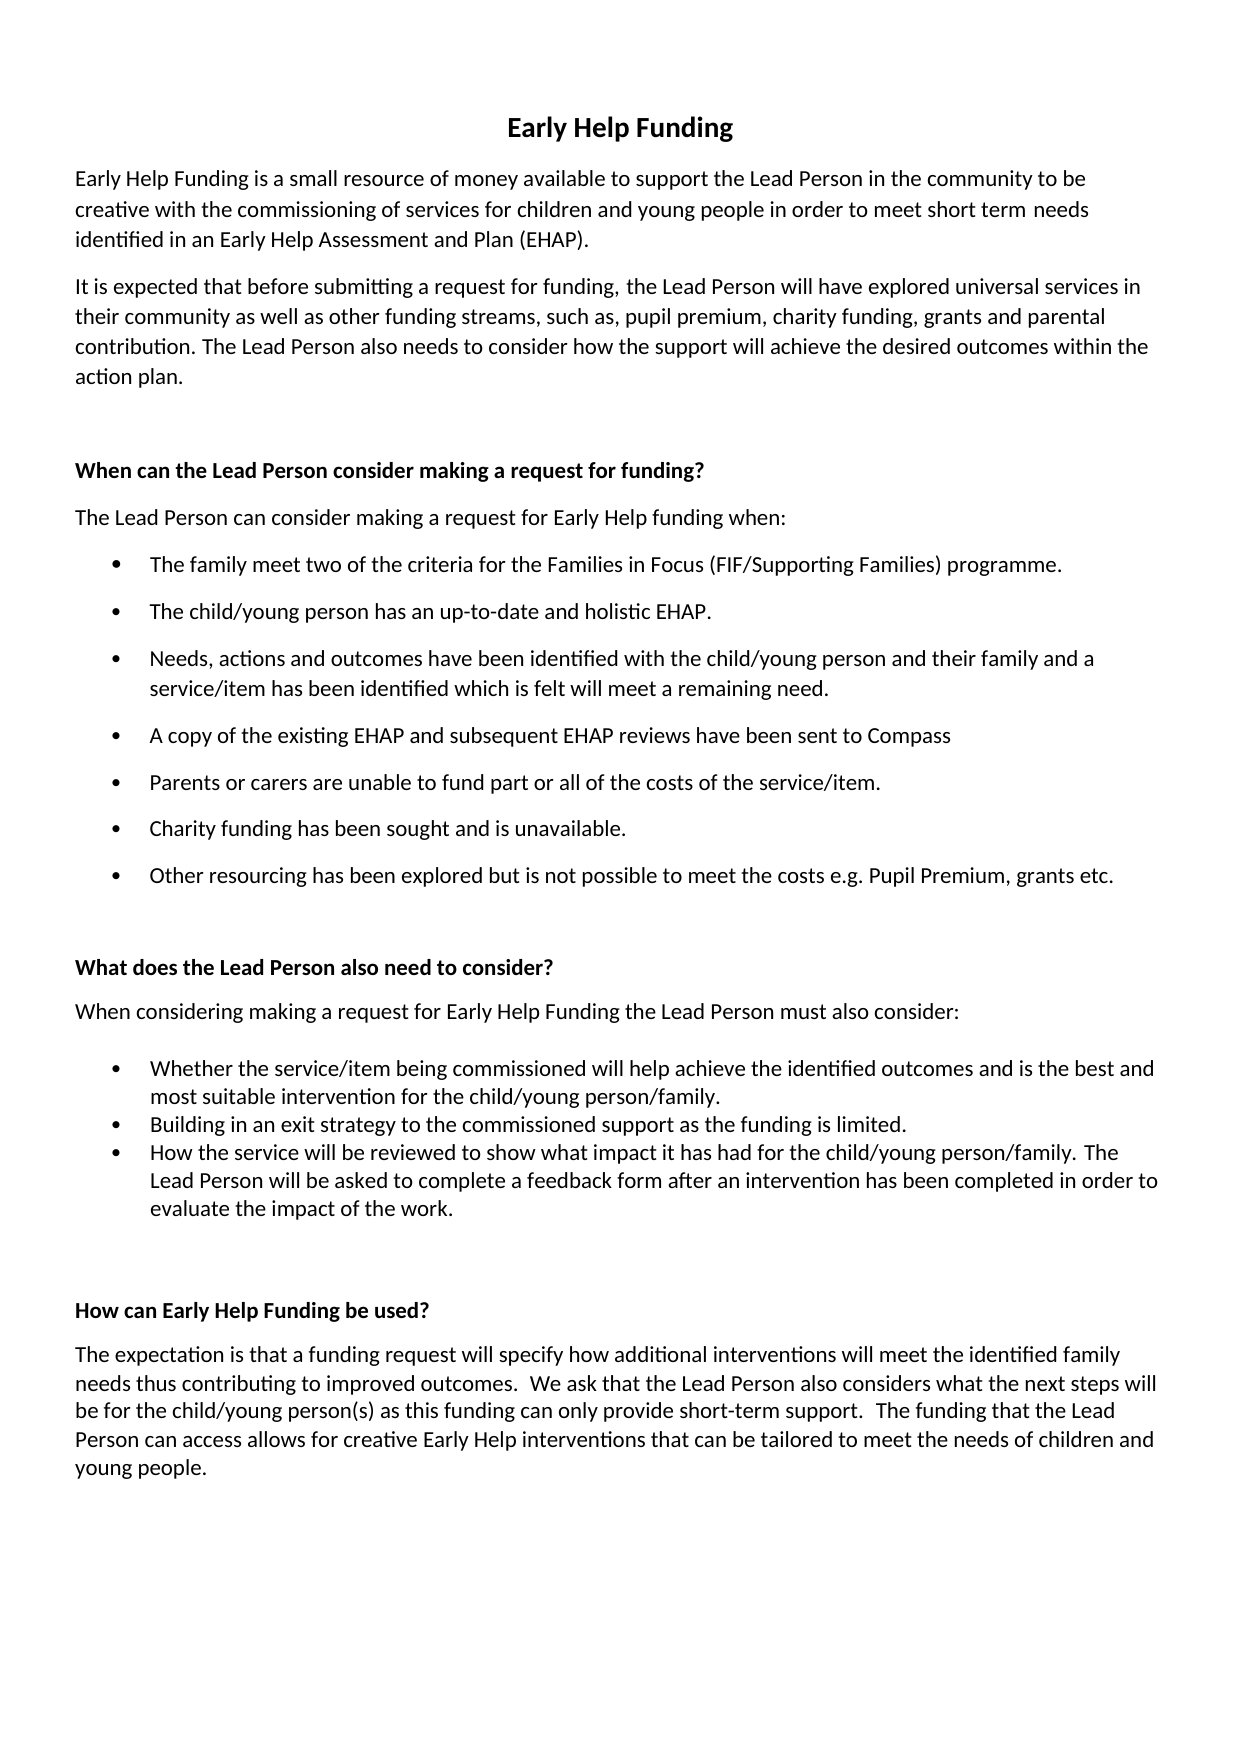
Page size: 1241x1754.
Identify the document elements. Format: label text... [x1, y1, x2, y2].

list A copy of the existing EHAP and subsequent EHAP reviews have been sent to Compass [112, 721, 1165, 749]
text What does the Lead Person also need to consider? [75, 953, 1165, 981]
list How the service will be reviewed to show what impact it has had for the child/young person/family. The Lead Person will be asked to complete a feedback form after an intervention has been completed in order to evaluate the impact of the work. [112, 1138, 1165, 1222]
text The Lead Person can consider making a request for Early Help funding when: [75, 503, 1165, 531]
list Needs, actions and outcomes have been identified with the child/young person and their family and a service/item has been identified which is felt will meet a remaining need. [112, 644, 1165, 702]
list The child/young person has an up-to-date and holistic EHAP. [112, 597, 1165, 625]
list Other resourcing has been explored but is not possible to meet the costs e.g. Pupil Premium, grants etc. [112, 861, 1165, 889]
text The expectation is that a funding request will specify how additional interventions will meet the identified family needs thus contributing to improved outcomes. We ask that the Lead Person also considers what the next steps will be for the child/young person(s) as this funding can only provide short-term support. The funding that the Lead Person can access allows for creative Early Help interventions that can be tailored to meet the needs of children and young people. [75, 1341, 1165, 1481]
text When considering making a request for Early Help Funding the Lead Person must also consider: [75, 997, 1165, 1025]
text Early Help Funding [75, 109, 1165, 145]
list The family meet two of the criteria for the Families in Focus (FIF/Supporting Families) programme. [112, 550, 1165, 578]
text It is expected that before submitting a request for funding, the Lead Person will have explored universal services in their community as well as other funding streams, such as, pupil premium, charity funding, grants and parental contribution. The Lead Person also needs to consider how the support will achieve the desired outcomes within the action plan. [75, 272, 1165, 390]
text Early Help Funding is a small resource of money available to support the Lead Person in the community to be creative with the commissioning of services for children and young people in order to meet short term needs identified in an Early Help Assessment and Plan (EHAP). [75, 164, 1165, 253]
list Charity funding has been sought and is unavailable. [112, 814, 1165, 842]
list Whether the service/item being commissioned will help achieve the identified outcomes and is the best and most suitable intervention for the child/young person/family. [112, 1054, 1165, 1110]
text When can the Lead Person consider making a request for funding? [75, 456, 1165, 484]
list Parents or carers are unable to fund part or all of the costs of the service/item. [112, 768, 1165, 796]
text How can Early Help Funding be used? [75, 1296, 1165, 1324]
list Building in an exit strategy to the commissioned support as the funding is limited. [112, 1110, 1165, 1138]
